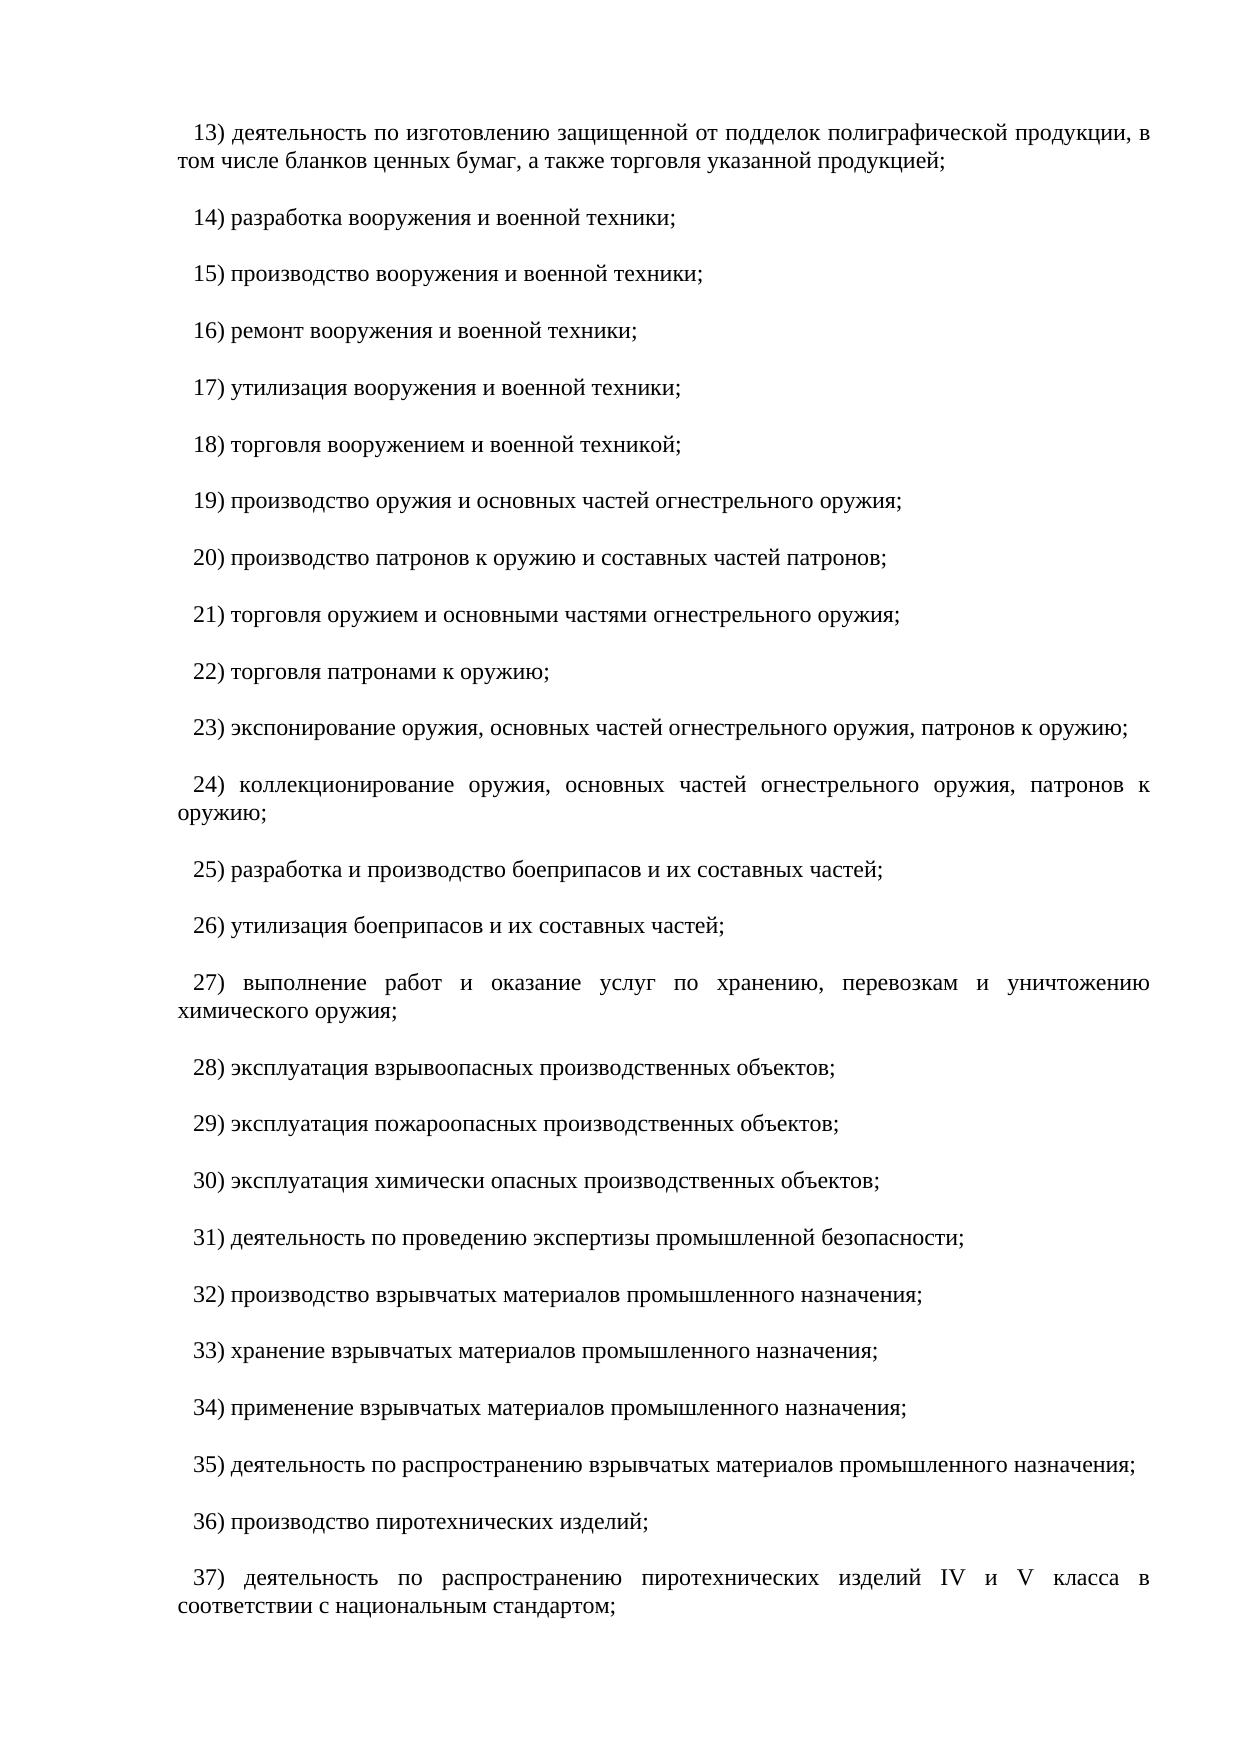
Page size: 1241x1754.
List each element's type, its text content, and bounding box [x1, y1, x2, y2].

text 15) производство вооружения и военной техники; [177, 259, 1152, 287]
text 19) производство оружия и основных частей огнестрельного оружия; [177, 486, 1152, 514]
text 27) выполнение работ и оказание услуг по хранению, перевозкам и уничтожению химического оружия; [177, 968, 1152, 1023]
text 32) производство взрывчатых материалов промышленного назначения; [177, 1279, 1152, 1307]
text 24) коллекционирование оружия, основных частей огнестрельного оружия, патронов к оружию; [177, 770, 1152, 825]
text 16) ремонт вооружения и военной техники; [177, 316, 1152, 344]
text 28) эксплуатация взрывоопасных производственных объектов; [177, 1052, 1152, 1080]
text 26) утилизация боеприпасов и их составных частей; [177, 911, 1152, 939]
text 17) утилизация вооружения и военной техники; [177, 373, 1152, 400]
text 34) применение взрывчатых материалов промышленного назначения; [177, 1393, 1152, 1421]
text 31) деятельность по проведению экспертизы промышленной безопасности; [177, 1223, 1152, 1250]
text 14) разработка вооружения и военной техники; [177, 202, 1152, 230]
text 18) торговля вооружением и военной техникой; [177, 429, 1152, 457]
text 22) торговля патронами к оружию; [177, 657, 1152, 684]
text 33) хранение взрывчатых материалов промышленного назначения; [177, 1336, 1152, 1364]
text 36) производство пиротехнических изделий; [177, 1507, 1152, 1534]
text 25) разработка и производство боеприпасов и их составных частей; [177, 854, 1152, 882]
text 37) деятельность по распространению пиротехнических изделий IV и V класса в соответствии с национальным стандартом; [177, 1563, 1152, 1619]
text 13) деятельность по изготовлению защищенной от подделок полиграфической продукции, в том числе бланков ценных бумаг, а также торговля указанной продукцией; [177, 118, 1152, 173]
text 21) торговля оружием и основными частями огнестрельного оружия; [177, 600, 1152, 627]
text 20) производство патронов к оружию и составных частей патронов; [177, 543, 1152, 571]
text 23) экспонирование оружия, основных частей огнестрельного оружия, патронов к оружию; [177, 713, 1152, 741]
text 30) эксплуатация химически опасных производственных объектов; [177, 1166, 1152, 1194]
text 35) деятельность по распространению взрывчатых материалов промышленного назначения; [177, 1450, 1152, 1477]
text 29) эксплуатация пожароопасных производственных объектов; [177, 1109, 1152, 1137]
